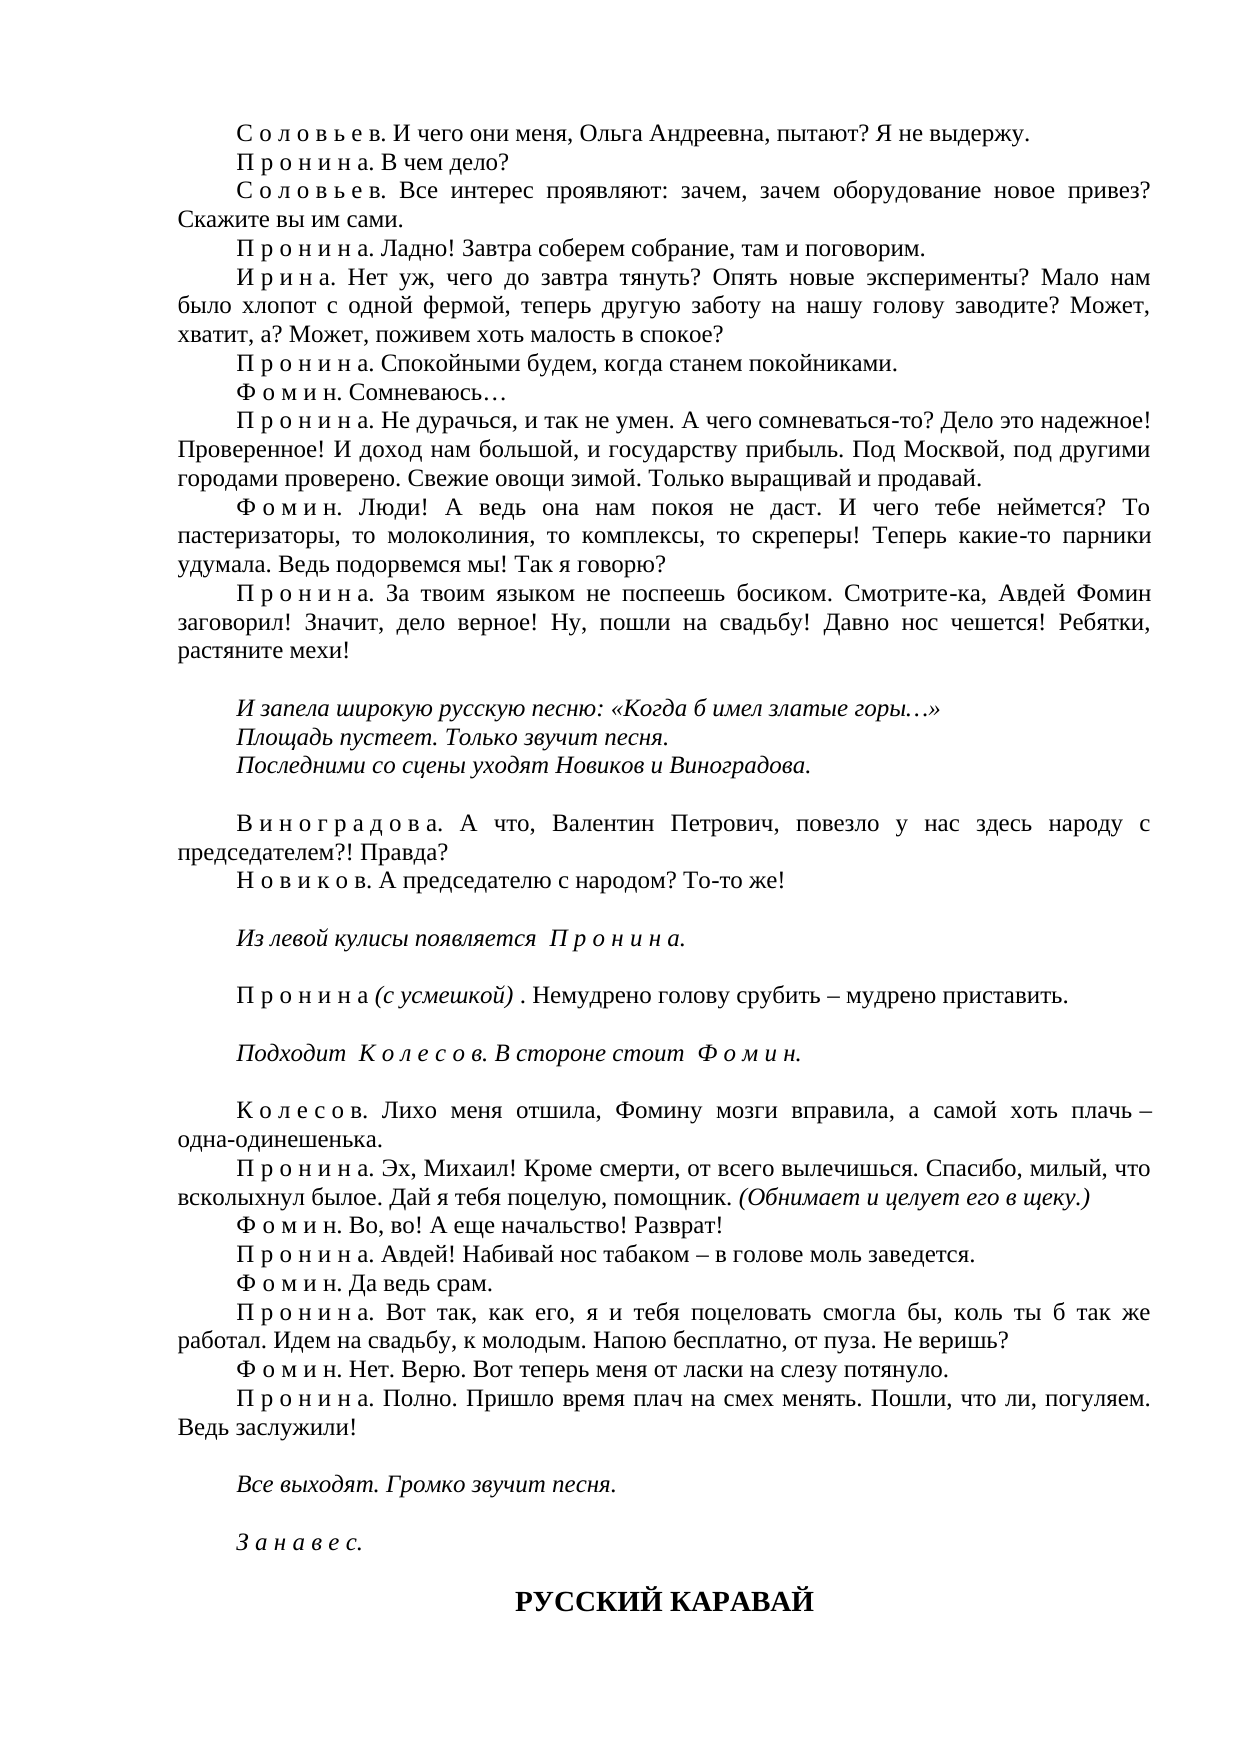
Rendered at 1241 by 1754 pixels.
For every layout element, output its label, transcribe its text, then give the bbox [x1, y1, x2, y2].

text Ф о м и н. Нет. Верю. Вот теперь меня от ласки на слезу потянуло. [177, 1354, 1152, 1383]
text С о л о в ь е в. И чего они меня, Ольга Андреевна, пытают? Я не выдержу. [177, 118, 1152, 147]
text П р о н и н а. Полно. Пришло время плач на смех менять. Пошли, что ли, погуляем. Ведь заслужили! [177, 1383, 1152, 1441]
text П р о н и н а. Ладно! Завтра соберем собрание, там и поговорим. [177, 233, 1152, 262]
text Все выходят. Громко звучит песня. [177, 1469, 1152, 1498]
text П р о н и н а (с усмешкой) . Немудрено голову срубить – мудрено приставить. [177, 981, 1152, 1009]
text С о л о в ь е в. Все интерес проявляют: зачем, зачем оборудование новое привез? Скажите вы им сами. [177, 176, 1152, 233]
text В и н о г р а д о в а. А что, Валентин Петрович, повезло у нас здесь народу с председателем?! Правда? [177, 808, 1152, 866]
text Ф о м и н. Сомневаюсь… [177, 377, 1152, 406]
text П р о н и н а. Авдей! Набивай нос табаком – в голове моль заведется. [177, 1239, 1152, 1268]
text И р и н а. Нет уж, чего до завтра тянуть? Опять новые эксперименты? Мало нам было хлопот с одной фермой, теперь другую заботу на нашу голову заводите? Может, хватит, а? Может, поживем хоть малость в спокое? [177, 262, 1152, 348]
text П р о н и н а. В чем дело? [177, 147, 1152, 176]
text Ф о м и н. Во, во! А еще начальство! Разврат! [177, 1211, 1152, 1239]
text Ф о м и н. Люди! А ведь она нам покоя не даст. И чего тебе неймется? То пастеризаторы, то молоколиния, то комплексы, то скреперы! Теперь какие-то парники удумала. Ведь подорвемся мы! Так я говорю? [177, 492, 1152, 578]
text К о л е с о в. Лихо меня отшила, Фомину мозги вправила, а самой хоть плачь – одна-одинешенька. [177, 1096, 1152, 1153]
text П р о н и н а. За твоим языком не поспеешь босиком. Смотрите-ка, Авдей Фомин заговорил! Значит, дело верное! Ну, пошли на свадьбу! Давно нос чешется! Ребятки, растяните мехи! [177, 578, 1152, 664]
text Н о в и к о в. А председателю с народом? То-то же! [177, 866, 1152, 894]
text Подходит К о л е с о в. В стороне стоит Ф о м и н. [177, 1038, 1152, 1067]
text Ф о м и н. Да ведь срам. [177, 1268, 1152, 1297]
text П р о н и н а. Вот так, как его, я и тебя поцеловать смогла бы, коль ты б так же работал. Идем на свадьбу, к молодым. Напою бесплатно, от пуза. Не веришь? [177, 1297, 1152, 1354]
text Из левой кулисы появляется П р о н и н а. [177, 923, 1152, 952]
text З а н а в е с. [177, 1527, 1152, 1556]
text Площадь пустеет. Только звучит песня. [177, 722, 1152, 751]
text И запела широкую русскую песню: «Когда б имел златые горы…» [177, 693, 1152, 722]
text Последними со сцены уходят Новиков и Виноградова. [177, 751, 1152, 779]
subtitle РУССКИЙ КАРАВАЙ [177, 1584, 1152, 1618]
text П р о н и н а. Не дурачься, и так не умен. А чего сомневаться-то? Дело это надежное! Проверенное! И доход нам большой, и государству прибыль. Под Москвой, под другими городами проверено. Свежие овощи зимой. Только выращивай и продавай. [177, 406, 1152, 492]
text П р о н и н а. Эх, Михаил! Кроме смерти, от всего вылечишься. Спасибо, милый, что всколыхнул былое. Дай я тебя поцелую, помощник. (Обнимает и целует его в щеку.) [177, 1153, 1152, 1211]
text П р о н и н а. Спокойными будем, когда станем покойниками. [177, 348, 1152, 377]
